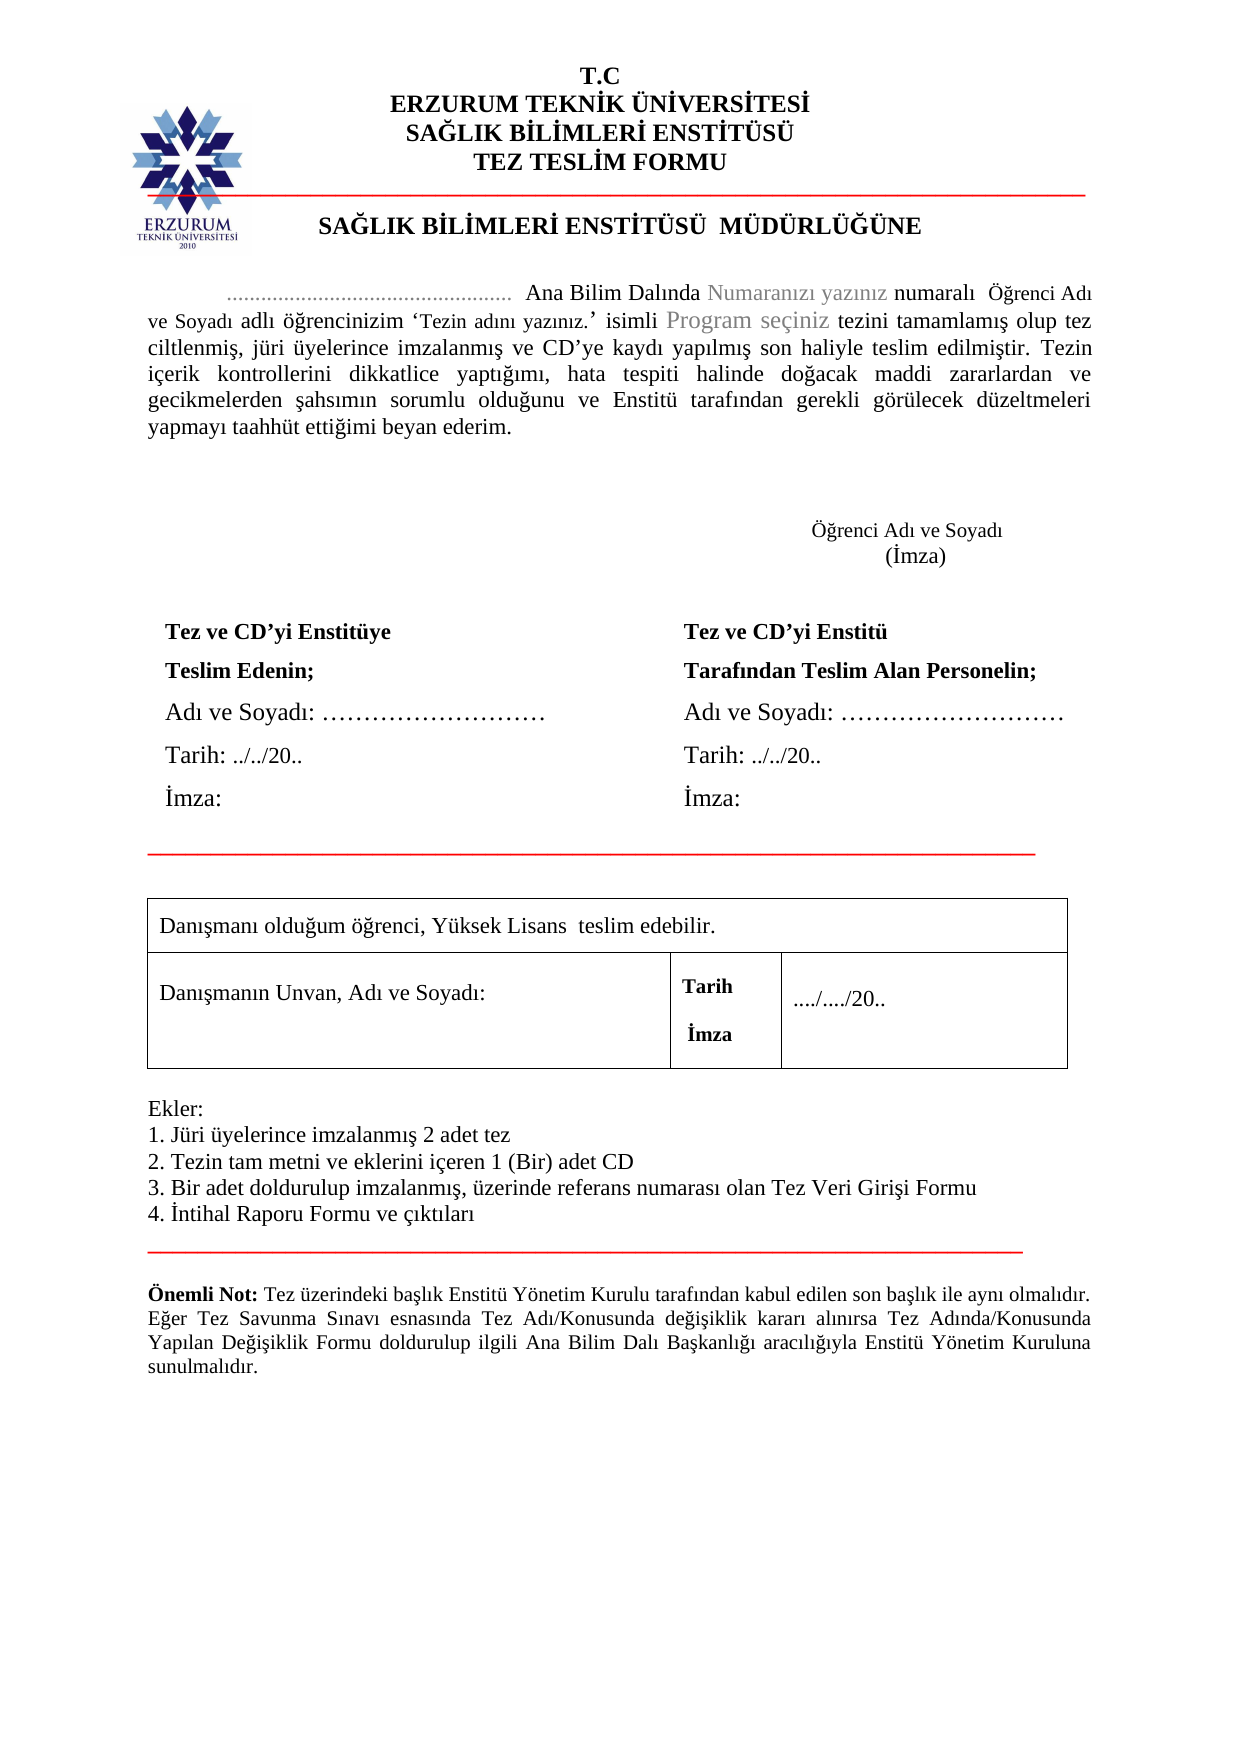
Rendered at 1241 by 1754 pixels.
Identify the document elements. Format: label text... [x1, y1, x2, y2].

table_cell ..../..../20.. [782, 953, 1067, 1068]
picture [119, 103, 252, 256]
text ___________________________________________________________________________ [148, 170, 1092, 199]
table_header Danışmanı olduğum öğrenci, Yüksek Lisans teslim edebilir. [148, 899, 1067, 952]
text ______________________________________________________________________ [148, 1227, 1092, 1256]
text _______________________________________________________________________ [148, 805, 1092, 858]
table_cell Danışmanın Unvan, Adı ve Soyadı: [148, 953, 670, 1068]
text Ekler: [148, 1095, 1092, 1121]
text (İmza) [148, 518, 1092, 568]
text Önemli Not: Tez üzerindeki başlık Enstitü Yönetim Kurulu tarafından kabul edilen son başlık ile aynı olmalıdır. Eğer Tez Savunma Sınavı esnasında Tez Adı/Konusunda değişiklik kararı alınırsa Tez Adında/Konusunda Yapılan Değişiklik Formu doldurulup ilgili Ana Bilim Dalı Başkanlığı aracılığıyla Enstitü Yönetim Kuruluna sunulmalıdır. [148, 1282, 1092, 1378]
text .................................................. Ana Bilim Dalında numaralı adlı öğrencinizim ‘’ isimli tezini tamamlamış olup tez ciltlenmiş, jüri üyelerince imzalanmış ve CD’ye kaydı yapılmış son haliyle teslim edilmiştir. Tezin içerik kontrollerini dikkatlice yaptığımı, hata tespiti halinde doğacak maddi zararlardan ve gecikmelerden şahsımın sorumlu olduğunu ve Enstitü tarafından gerekli görülecek düzeltmeleri yapmayı taahhüt ettiğimi beyan ederim. [148, 278, 1092, 439]
text SAĞLIK BİLİMLERİ ENSTİTÜSÜ MÜDÜRLÜĞÜNE [148, 211, 1092, 240]
table_cell Tarih İmza [671, 953, 781, 1068]
text 3. Bir adet doldurulup imzalanmış, üzerinde referans numarası olan Tez Veri Girişi Formu [148, 1174, 1092, 1201]
text 4. İntihal Raporu Formu ve çıktıları [148, 1201, 1092, 1227]
text 1. Jüri üyelerince imzalanmış 2 adet tez [148, 1121, 1092, 1148]
text 2. Tezin tam metni ve eklerini içeren 1 (Bir) adet CD [148, 1148, 1092, 1174]
